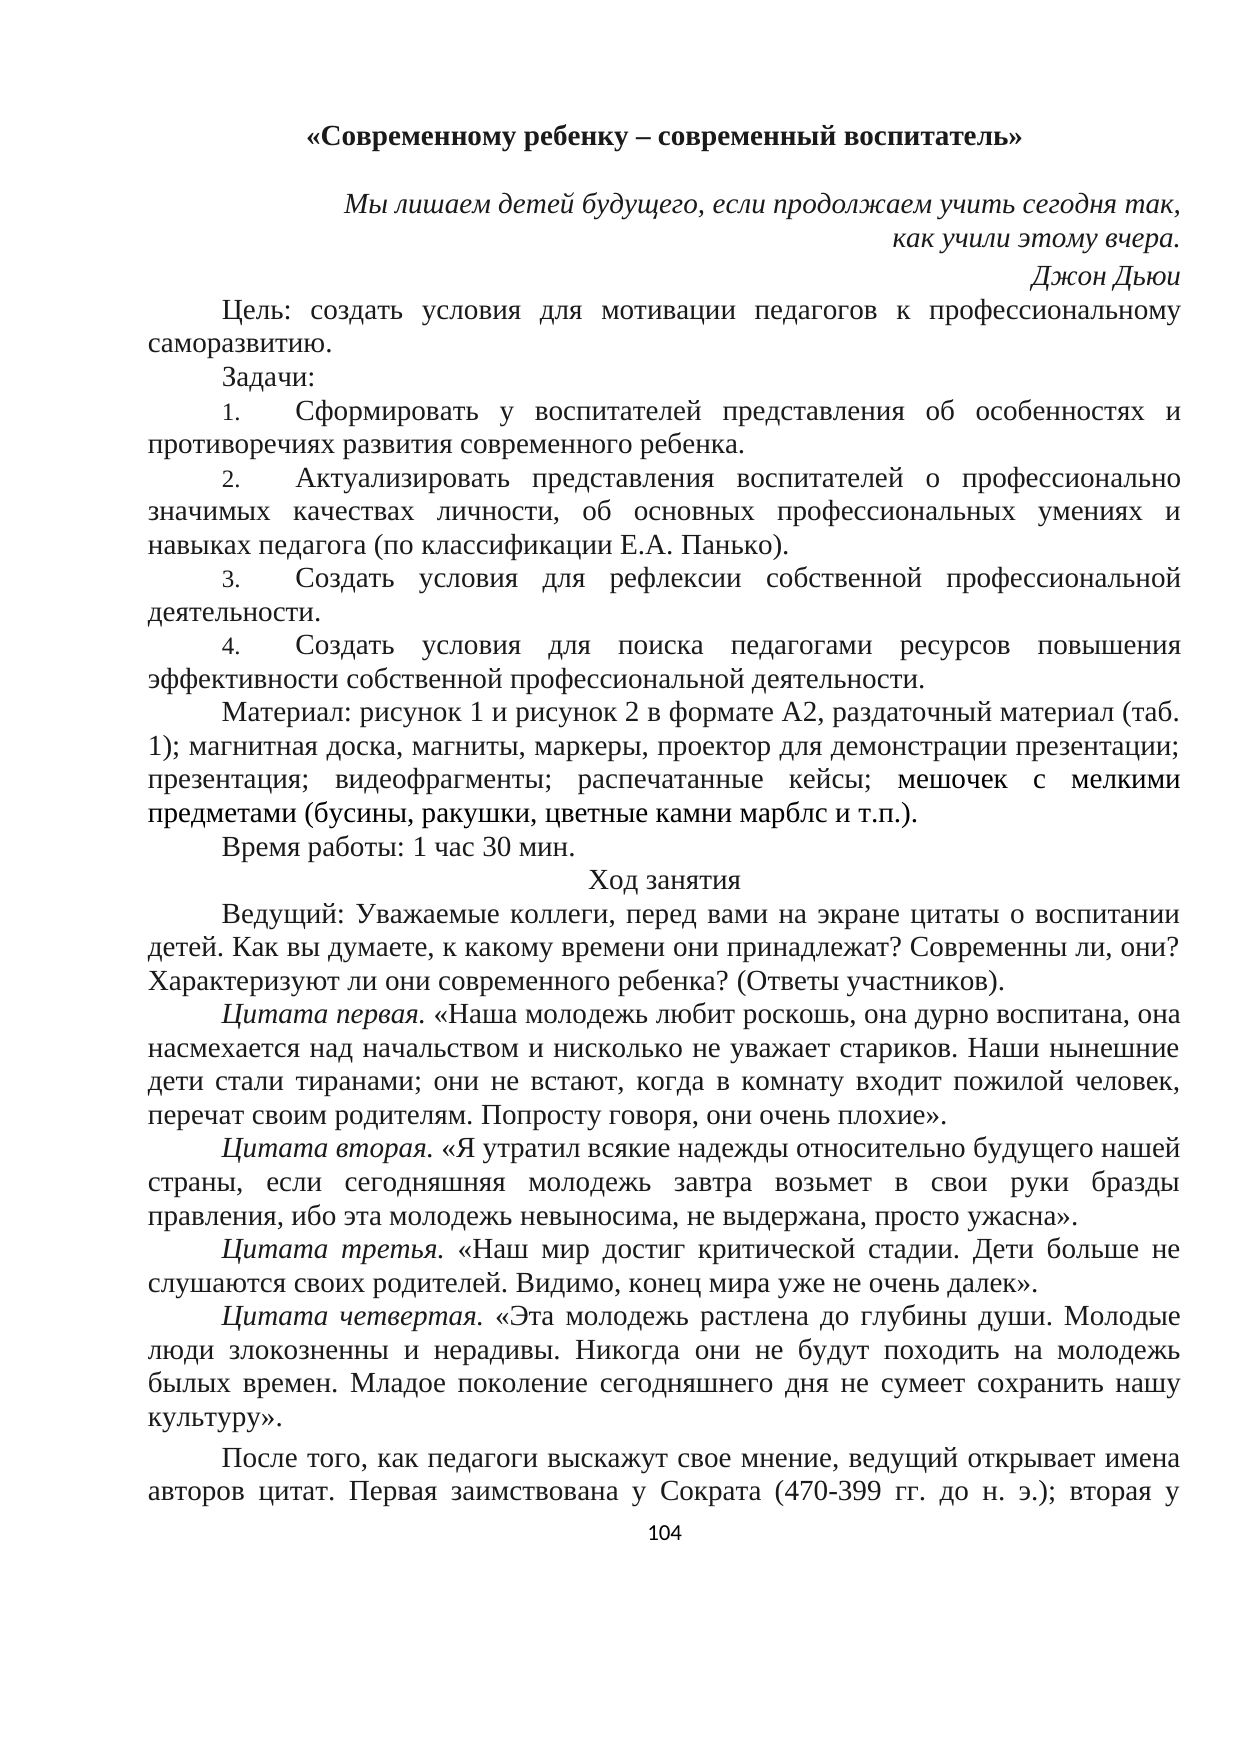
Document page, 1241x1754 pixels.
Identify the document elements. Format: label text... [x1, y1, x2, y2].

list Актуализировать представления воспитателей о профессионально значимых качествах личности, об основных профессиональных умениях и навыках педагога (по классификации Е.А. Панько). [148, 460, 1181, 560]
list Сформировать у воспитателей представления об особенностях и противоречиях развития современного ребенка. [148, 393, 1181, 460]
text Цитата вторая. «Я утратил всякие надежды относительно будущего нашей страны, если сегодняшняя молодежь завтра возьмет в свои руки бразды правления, ибо эта молодежь невыносима, не выдержана, просто ужасна». [148, 1131, 1181, 1231]
text Время работы: 1 час 30 мин. [148, 829, 1181, 862]
text как учили этому вчера. [148, 220, 1181, 253]
text Ход занятия [148, 862, 1181, 896]
list Создать условия для рефлексии собственной профессиональной деятельности. [148, 560, 1181, 627]
text Ведущий: Уважаемые коллеги, перед вами на экране цитаты о воспитании детей. Как вы думаете, к какому времени они принадлежат? Современны ли, они? Характеризуют ли они современного ребенка? (Ответы участников). [148, 896, 1181, 996]
text Мы лишаем детей будущего, если продолжаем учить сегодня так, [148, 186, 1181, 220]
list Создать условия для поиска педагогами ресурсов повышения эффективности собственной профессиональной деятельности. [148, 627, 1181, 694]
text Джон Дьюи [148, 258, 1181, 292]
text Цитата первая. «Наша молодежь любит роскошь, она дурно воспитана, она насмехается над начальством и нисколько не уважает стариков. Наши нынешние дети стали тиранами; они не встают, когда в комнату входит пожилой человек, перечат своим родителям. Попросту говоря, они очень плохие». [148, 996, 1181, 1131]
text «Современному ребенку – современный воспитатель» [148, 118, 1181, 152]
text Цитата третья. «Наш мир достиг критической стадии. Дети больше не слушаются своих родителей. Видимо, конец мира уже не очень далек». [148, 1231, 1181, 1298]
text Материал: рисунок 1 и рисунок 2 в формате А2, раздаточный материал (таб. 1); магнитная доска, магниты, маркеры, проектор для демонстрации презентации; презентация; видеофрагменты; распечатанные кейсы; мешочек с мелкими предметами (бусины, ракушки, цветные камни марблс и т.п.). [148, 694, 1181, 829]
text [148, 1440, 1181, 1507]
text Цитата четвертая. «Эта молодежь растлена до глубины души. Молодые люди злокозненны и нерадивы. Никогда они не будут походить на молодежь былых времен. Младое поколение сегодняшнего дня не сумеет сохранить нашу культуру». [148, 1298, 1181, 1433]
text Цель: создать условия для мотивации педагогов к профессиональному саморазвитию. [148, 292, 1181, 359]
text Задачи: [148, 359, 1181, 393]
